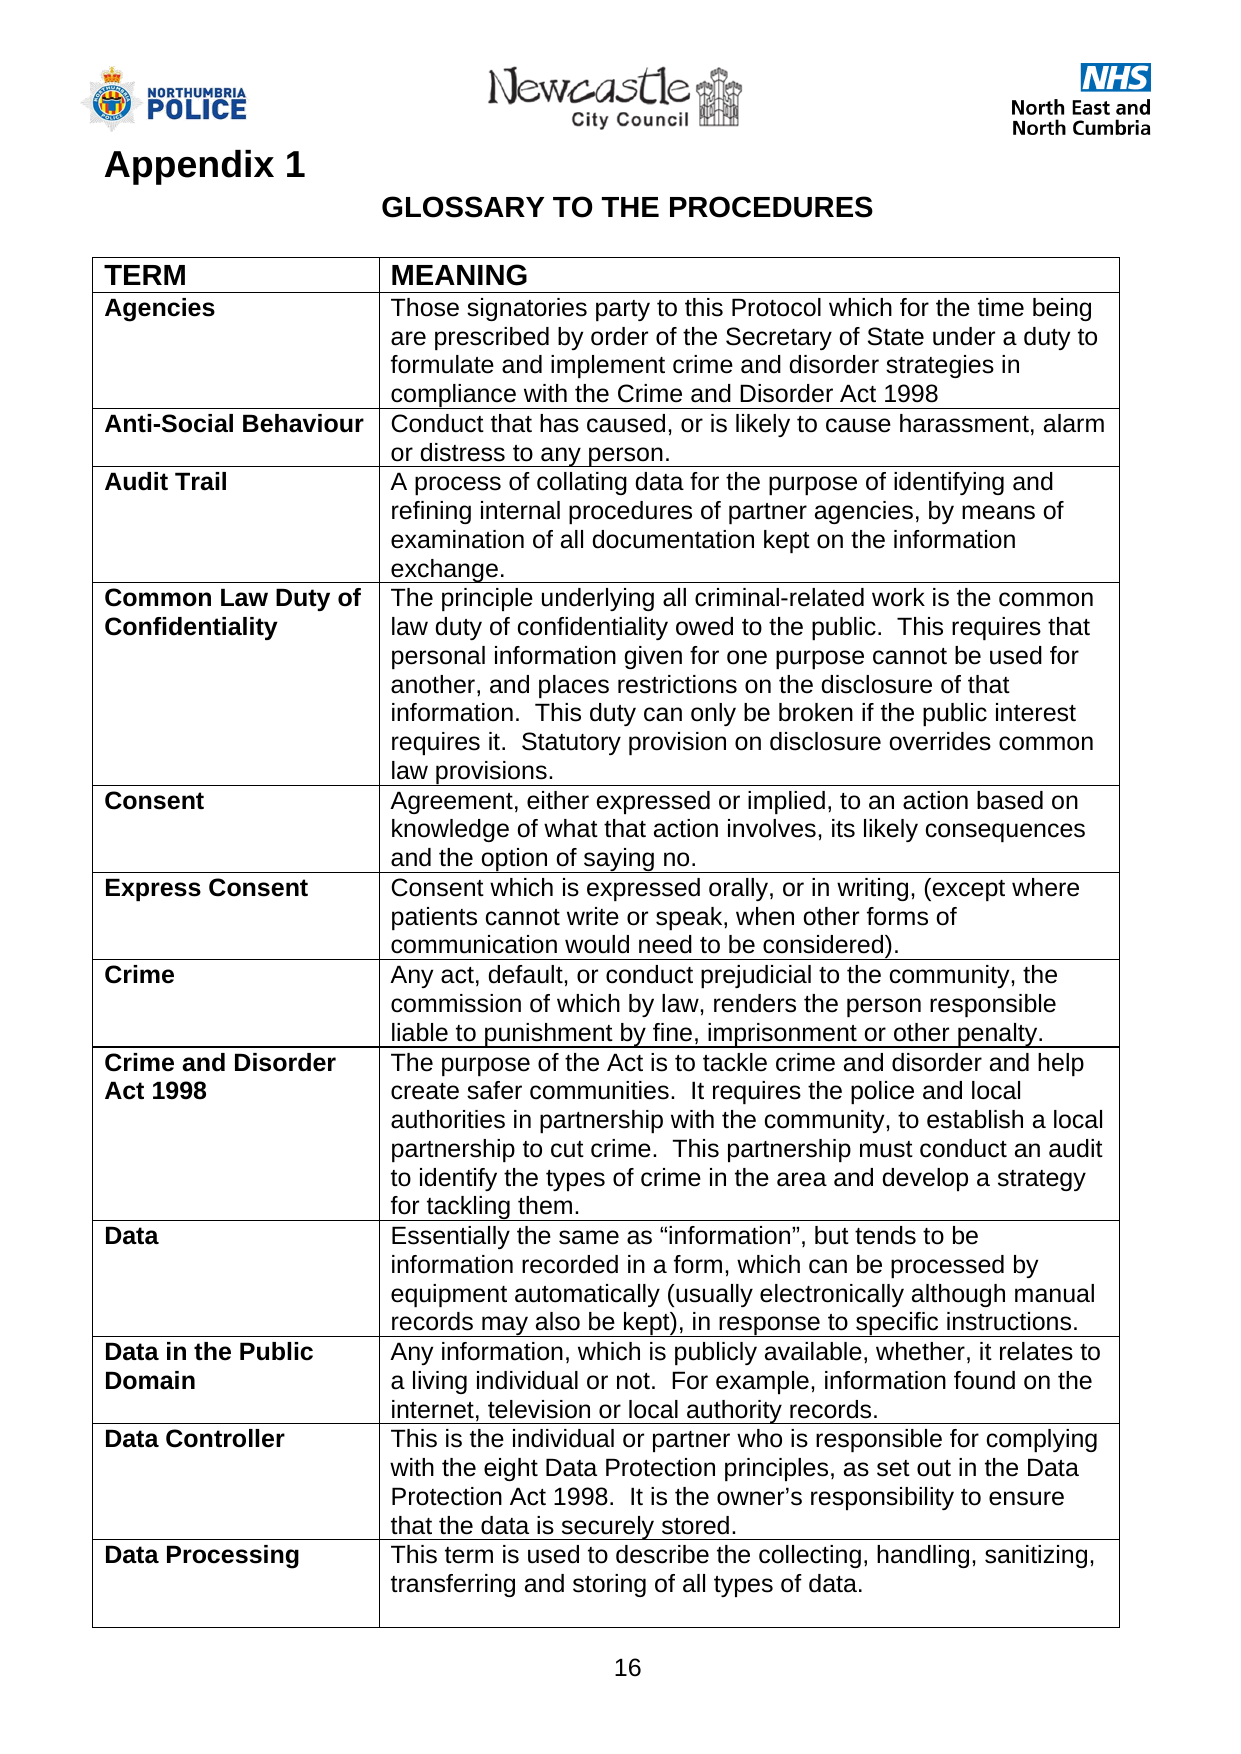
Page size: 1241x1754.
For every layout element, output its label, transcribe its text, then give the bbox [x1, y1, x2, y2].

table_cell Those signatories party to this Protocol which for the time being are prescribed by order of the Secretary of State under a duty to formulate and implement crime and disorder strategies in compliance with the Crime and Disorder Act 1998 [380, 293, 1119, 408]
table_header TERM [93, 258, 379, 292]
table_cell Any act, default, or conduct prejudicial to the community, the commission of which by law, renders the person responsible liable to punishment by fine, imprisonment or other penalty. [380, 960, 1119, 1046]
picture [1012, 63, 1151, 104]
table_cell Audit Trail [93, 467, 379, 582]
table_header MEANING [380, 258, 1119, 292]
table_cell Express Consent [93, 873, 379, 959]
table_cell Crime [93, 960, 379, 1046]
subtitle GLOSSARY TO THE PROCEDURES [103, 190, 1152, 257]
table_cell The purpose of the Act is to tackle crime and disorder and help create safer communities. It requires the police and local authorities in partnership with the community, to establish a local partnership to cut crime. This partnership must conduct an audit to identify the types of crime in the area and develop a strategy for tackling them. [380, 1048, 1119, 1220]
table_cell Common Law Duty of Confidentiality [93, 583, 379, 784]
table_cell Any information, which is publicly available, whether, it relates to a living individual or not. For example, information found on the internet, television or local authority records. [380, 1337, 1119, 1423]
table_cell The principle underlying all criminal-related work is the common law duty of confidentiality owed to the public. This requires that personal information given for one purpose cannot be used for another, and places restrictions on the disclosure of that information. This duty can only be broken if the public interest requires it. Statutory provision on disclosure overrides common law provisions. [380, 583, 1119, 784]
table_cell This is the individual or partner who is responsible for complying with the eight Data Protection principles, as set out in the Data Protection Act 1998. It is the owner’s responsibility to ensure that the data is securely stored. [380, 1424, 1119, 1539]
table_cell Data in the Public Domain [93, 1337, 379, 1423]
table_cell Essentially the same as “information”, but tends to be information recorded in a form, which can be processed by equipment automatically (usually electronically although manual records may also be kept), in response to specific instructions. [380, 1221, 1119, 1336]
table_cell Anti-Social Behaviour [93, 409, 379, 466]
table_cell Agreement, either expressed or implied, to an action based on knowledge of what that action involves, its likely consequences and the option of saying no. [380, 786, 1119, 872]
table_cell A process of collating data for the purpose of identifying and refining internal procedures of partner agencies, by means of examination of all documentation kept on the information exchange. [380, 467, 1119, 582]
table_cell Data Controller [93, 1424, 379, 1539]
picture [80, 62, 252, 135]
table_cell Consent [93, 786, 379, 872]
subtitle Appendix 1 [103, 104, 1152, 186]
table_cell Crime and Disorder Act 1998 [93, 1048, 379, 1220]
table_cell Data [93, 1221, 379, 1336]
table_cell Agencies [93, 293, 379, 408]
table_cell Conduct that has caused, or is likely to cause harassment, alarm or distress to any person. [380, 409, 1119, 466]
table_cell This term is used to describe the collecting, handling, sanitizing, transferring and storing of all types of data. [380, 1540, 1119, 1627]
table_cell Consent which is expressed orally, or in writing, (except where patients cannot write or speak, when other forms of communication would need to be considered). [380, 873, 1119, 959]
table_cell Data Processing [93, 1540, 379, 1627]
picture [478, 53, 785, 104]
